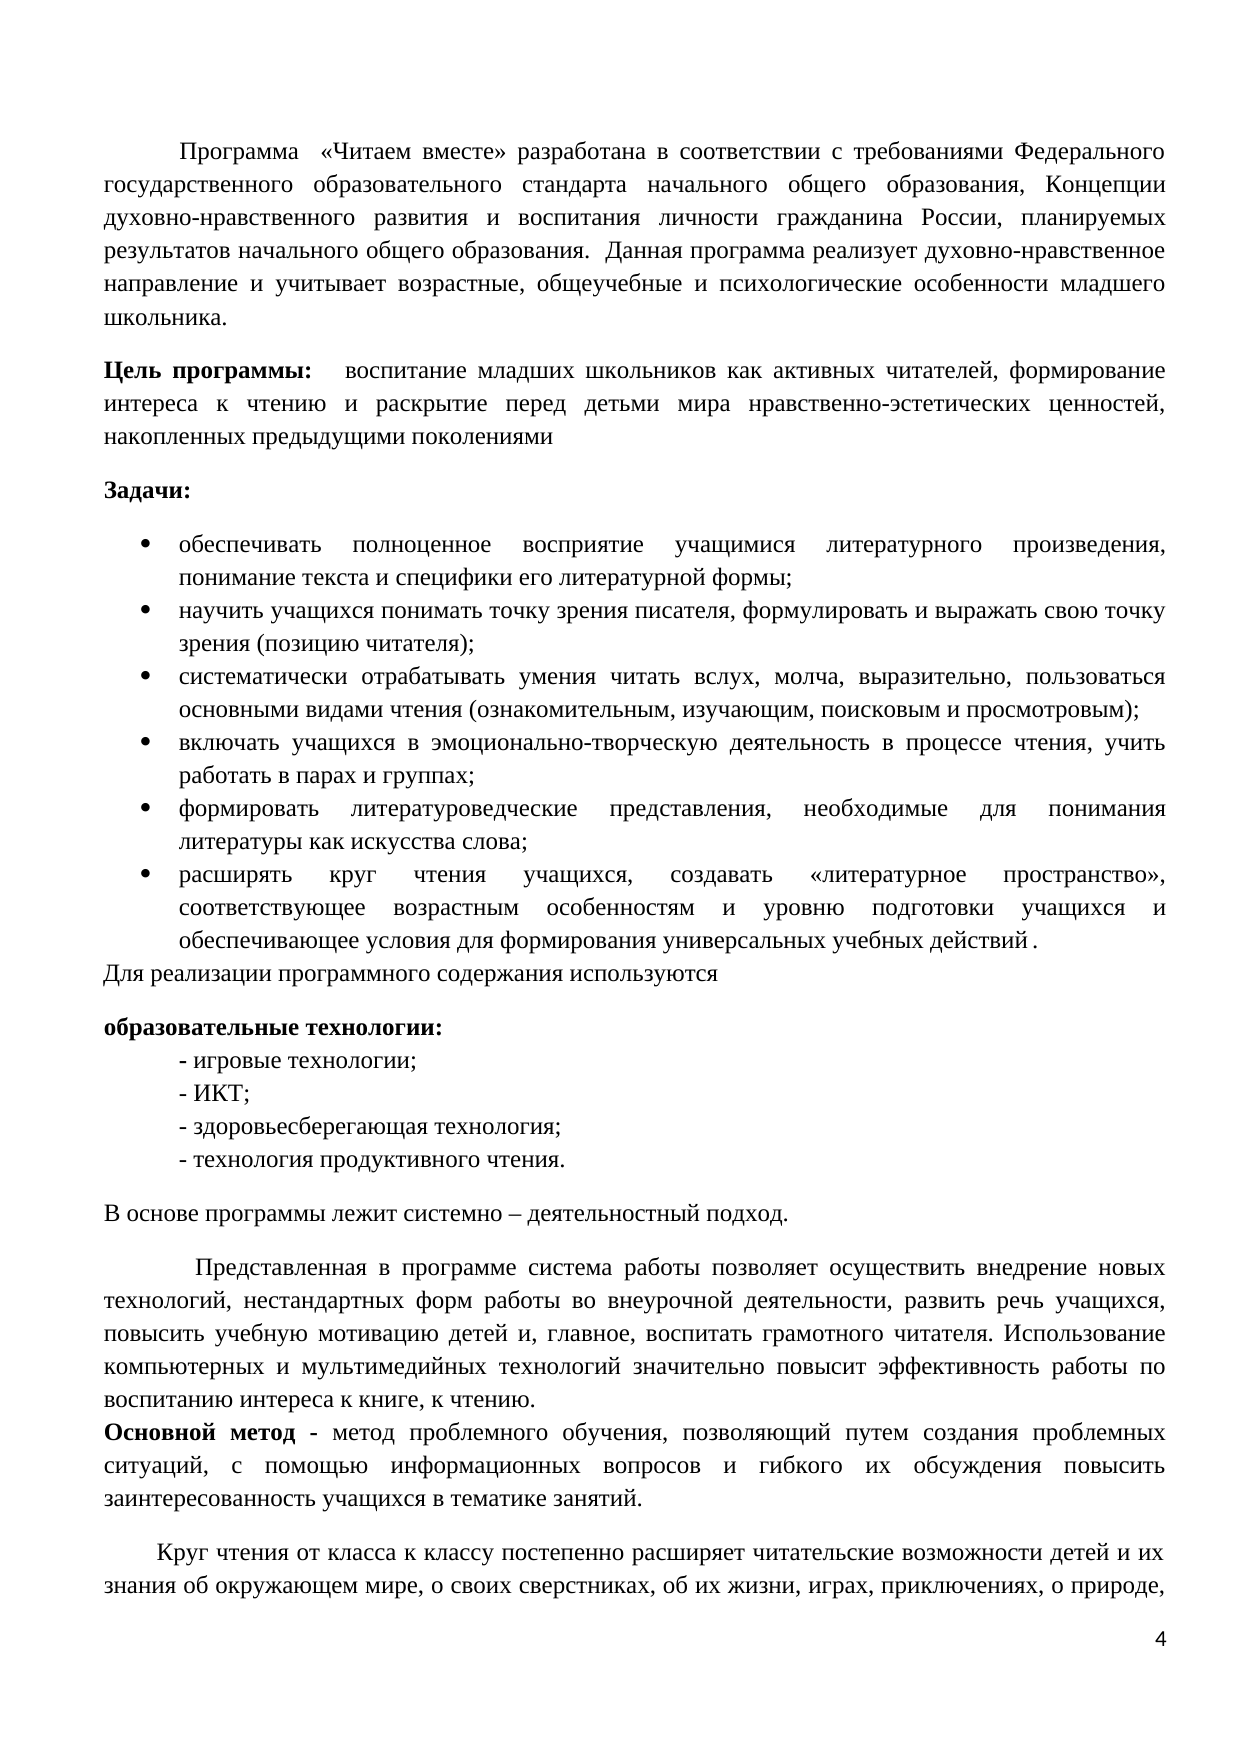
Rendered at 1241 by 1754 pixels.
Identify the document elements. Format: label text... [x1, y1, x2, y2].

list - игровые технологии; [178, 1045, 1167, 1074]
text - технология продуктивного чтения. [135, 1144, 1135, 1173]
list - ИКТ; [103, 1078, 1167, 1107]
text Цель программы: воспитание младших школьников как активных читателей, формирование интереса к чтению и раскрытие перед детьми мира нравственно-эстетических ценностей, накопленных предыдущими поколениями [103, 355, 1167, 450]
list расширять круг чтения учащихся, создавать «литературное пространство», соответствующее возрастным особенностям и уровню подготовки учащихся и обеспечивающее условия для формирования универсальных учебных действий . [141, 859, 1167, 954]
list систематически отрабатывать умения читать вслух, молча, выразительно, пользоваться основными видами чтения (ознакомительным, изучающим, поисковым и просмотровым); [141, 661, 1167, 723]
text Программа «Читаем вместе» разработана в соответствии с требованиями Федерального государственного образовательного стандарта начального общего образования, Концепции духовно-нравственного развития и воспитания личности гражданина России, планируемых результатов начального общего образования. Данная программа реализует духовно-нравственное направление и учитывает возрастные, общеучебные и психологические особенности младшего школьника. [103, 136, 1167, 330]
text Задачи: [103, 475, 1167, 504]
text Представленная в программе система работы позволяет осуществить внедрение новых технологий, нестандартных форм работы во внеурочной деятельности, развить речь учащихся, повысить учебную мотивацию детей и, главное, воспитать грамотного читателя. Использование компьютерных и мультимедийных технологий значительно повысит эффективность работы по воспитанию интереса к книге, к чтению. [103, 1252, 1167, 1413]
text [103, 1537, 1167, 1599]
list включать учащихся в эмоционально-творческую деятельность в процессе чтения, учить работать в парах и группах; [141, 727, 1167, 789]
list - здоровьесберегающая технология; [103, 1111, 1167, 1140]
list научить учащихся понимать точку зрения писателя, формулировать и выражать свою точку зрения (позицию читателя); [141, 595, 1167, 657]
text Основной метод - метод проблемного обучения, позволяющий путем создания проблемных ситуаций, с помощью информационных вопросов и гибкого их обсуждения повысить заинтересованность учащихся в тематике занятий. [103, 1417, 1167, 1512]
list образовательные технологии: [103, 1012, 1167, 1041]
list формировать литературоведческие представления, необходимые для понимания литературы как искусства слова; [141, 793, 1167, 855]
text В основе программы лежит системно – деятельностный подход. [103, 1198, 1167, 1227]
list обеспечивать полноценное восприятие учащимися литературного произведения, понимание текста и специфики его литературной формы; [141, 529, 1167, 591]
text Для реализации программного содержания используются [66, 958, 1167, 987]
